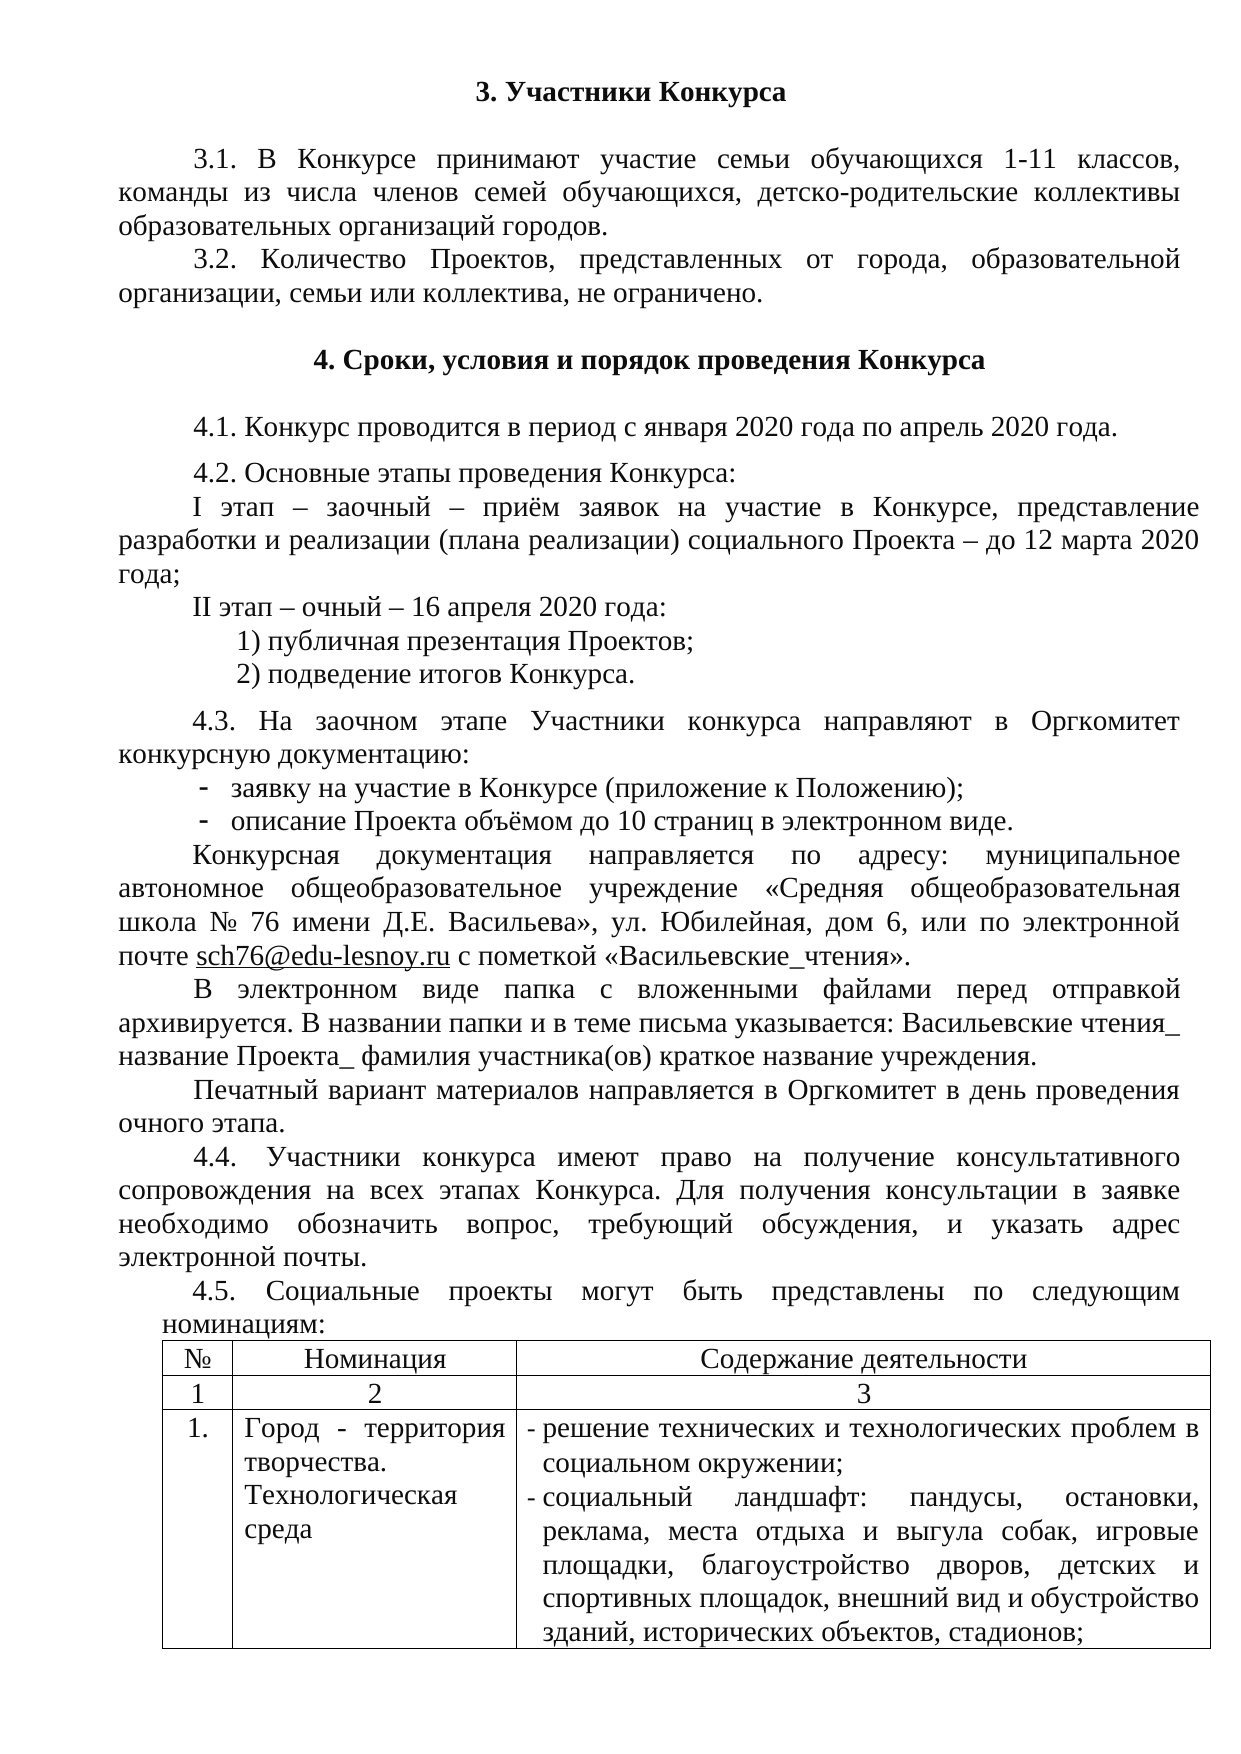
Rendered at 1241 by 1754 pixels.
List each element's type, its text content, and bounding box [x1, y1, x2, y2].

table_header Содержание деятельности [517, 1341, 1210, 1375]
list Социальные проекты могут быть представлены по следующим номинациям: [162, 1273, 1181, 1340]
text 2) подведение итогов Конкурса. [236, 657, 1181, 690]
text 4.3. На заочном этапе Участники конкурса направляют в Оргкомитет конкурсную документацию: [118, 703, 1181, 770]
table_cell 1. [163, 1410, 232, 1648]
table_cell 2 [233, 1376, 516, 1409]
list Участники конкурса имеют право на получение консультативного сопровождения на всех этапах Конкурса. Для получения консультации в заявке необходимо обозначить вопрос, требующий обсуждения, и указать адрес электронной почты. [118, 1139, 1181, 1273]
text 4. Сроки, условия и порядок проведения Конкурса [118, 342, 1181, 376]
table_cell 3 [517, 1376, 1210, 1409]
list описание Проекта объёмом до 10 страниц в электронном виде. [199, 803, 1181, 837]
text 4.2. Основные этапы проведения Конкурса: [118, 455, 1181, 489]
text В электронном виде папка с вложенными файлами перед отправкой архивируется. В названии папки и в теме письма указывается: Васильевские чтения_ название Проекта_ фамилия участника(ов) краткое название учреждения. [118, 971, 1181, 1072]
text 3.1. В Конкурсе принимают участие семьи обучающихся 1-11 классов, команды из числа членов семей обучающихся, детско-родительские коллективы образовательных организаций городов. [118, 141, 1181, 242]
table_header Номинация [233, 1341, 516, 1375]
text 3.2. Количество Проектов, представленных от города, образовательной организации, семьи или коллектива, не ограничено. [118, 242, 1181, 309]
text II этап – очный – 16 апреля 2020 года: [118, 589, 1181, 623]
text 3. Участники Конкурса [81, 74, 1181, 107]
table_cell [233, 1410, 516, 1648]
list заявку на участие в Конкурсе (приложение к Положению); [199, 770, 1181, 803]
table_header № [163, 1341, 232, 1375]
text Конкурсная документация направляется по адресу: муниципальное автономное общеобразовательное учреждение «Средняя общеобразовательная школа № 76 имени Д.Е. Васильева», ул. Юбилейная, дом 6, или по электронной почте sch76@edu-lesnoy.ru с пометкой «Васильевские_чтения». [118, 837, 1181, 971]
text Печатный вариант материалов направляется в Оргкомитет в день проведения очного этапа. [118, 1072, 1181, 1139]
text 4.1. Конкурс проводится в период с января 2020 года по апрель 2020 года. [118, 409, 1181, 443]
table_cell 1 [163, 1376, 232, 1409]
text 1) публичная презентация Проектов; [236, 623, 1181, 657]
text I этап – заочный – приём заявок на участие в Конкурсе, представление разработки и реализации (плана реализации) социального Проекта – до 12 марта 2020 года; [118, 489, 1201, 589]
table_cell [517, 1410, 1210, 1648]
